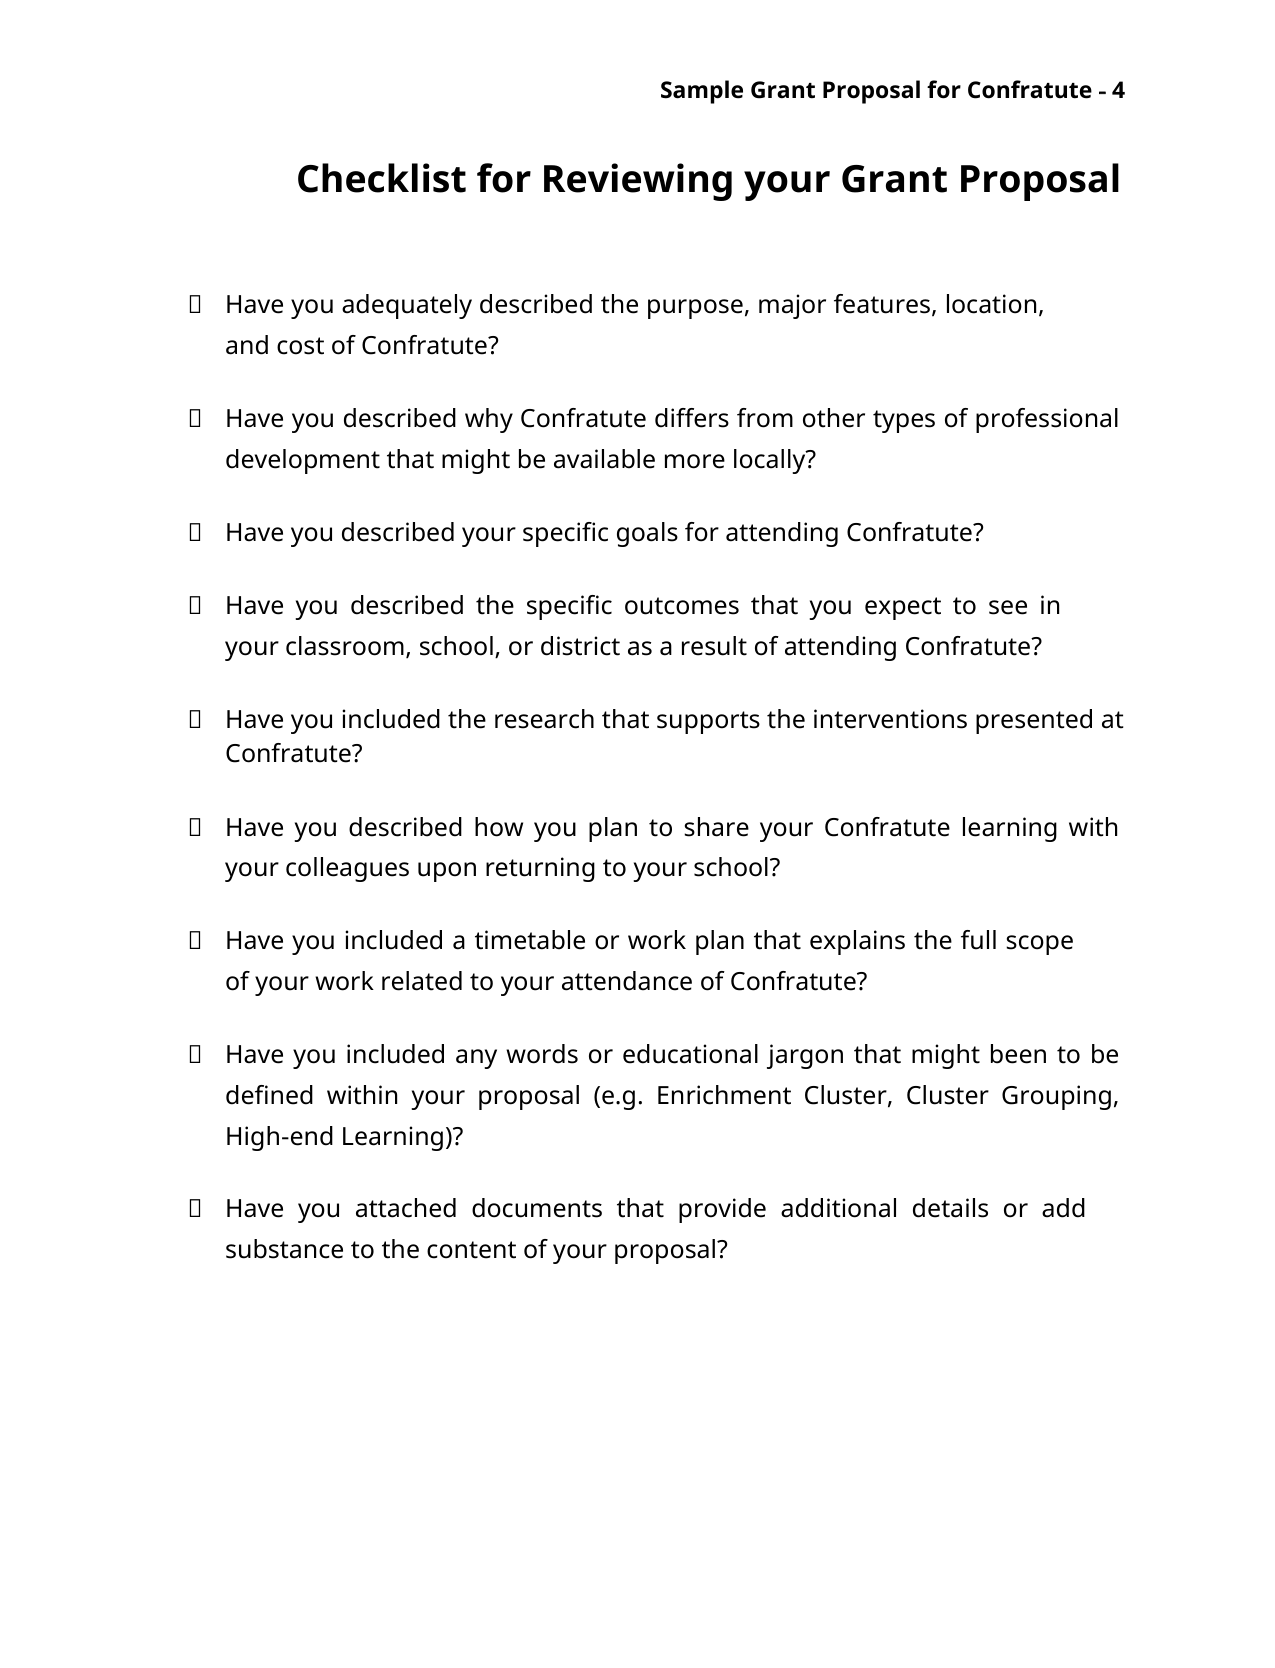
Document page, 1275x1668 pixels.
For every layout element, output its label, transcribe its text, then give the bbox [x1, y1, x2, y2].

list Have you attached documents that provide additional details or add substance to the content of your proposal? [187, 1191, 1087, 1266]
list Have you described your specific goals for attending Confratute? [187, 514, 1125, 548]
text Checklist for Reviewing your Grant Proposal [296, 152, 1125, 203]
list Have you adequately described the purpose, major features, location, and cost of Confratute? [187, 287, 1046, 362]
list Have you included the research that supports the interventions presented at Confratute? [187, 702, 1125, 770]
list Have you included any words or educational jargon that might been to be defined within your proposal (e.g. Enrichment Cluster, Cluster Grouping, High‐end Learning)? [187, 1037, 1121, 1152]
list Have you described the specific outcomes that you expect to see in your classroom, school, or district as a result of attending Confratute? [187, 588, 1062, 663]
list Have you described why Confratute differs from other types of professional development that might be available more locally? [187, 401, 1121, 476]
list Have you included a timetable or work plan that explains the full scope of your work related to your attendance of Confratute? [187, 923, 1075, 998]
list Have you described how you plan to share your Confratute learning with your colleagues upon returning to your school? [187, 809, 1121, 884]
text Sample Grant Proposal for Confratute ‐ 4 [187, 74, 1125, 106]
